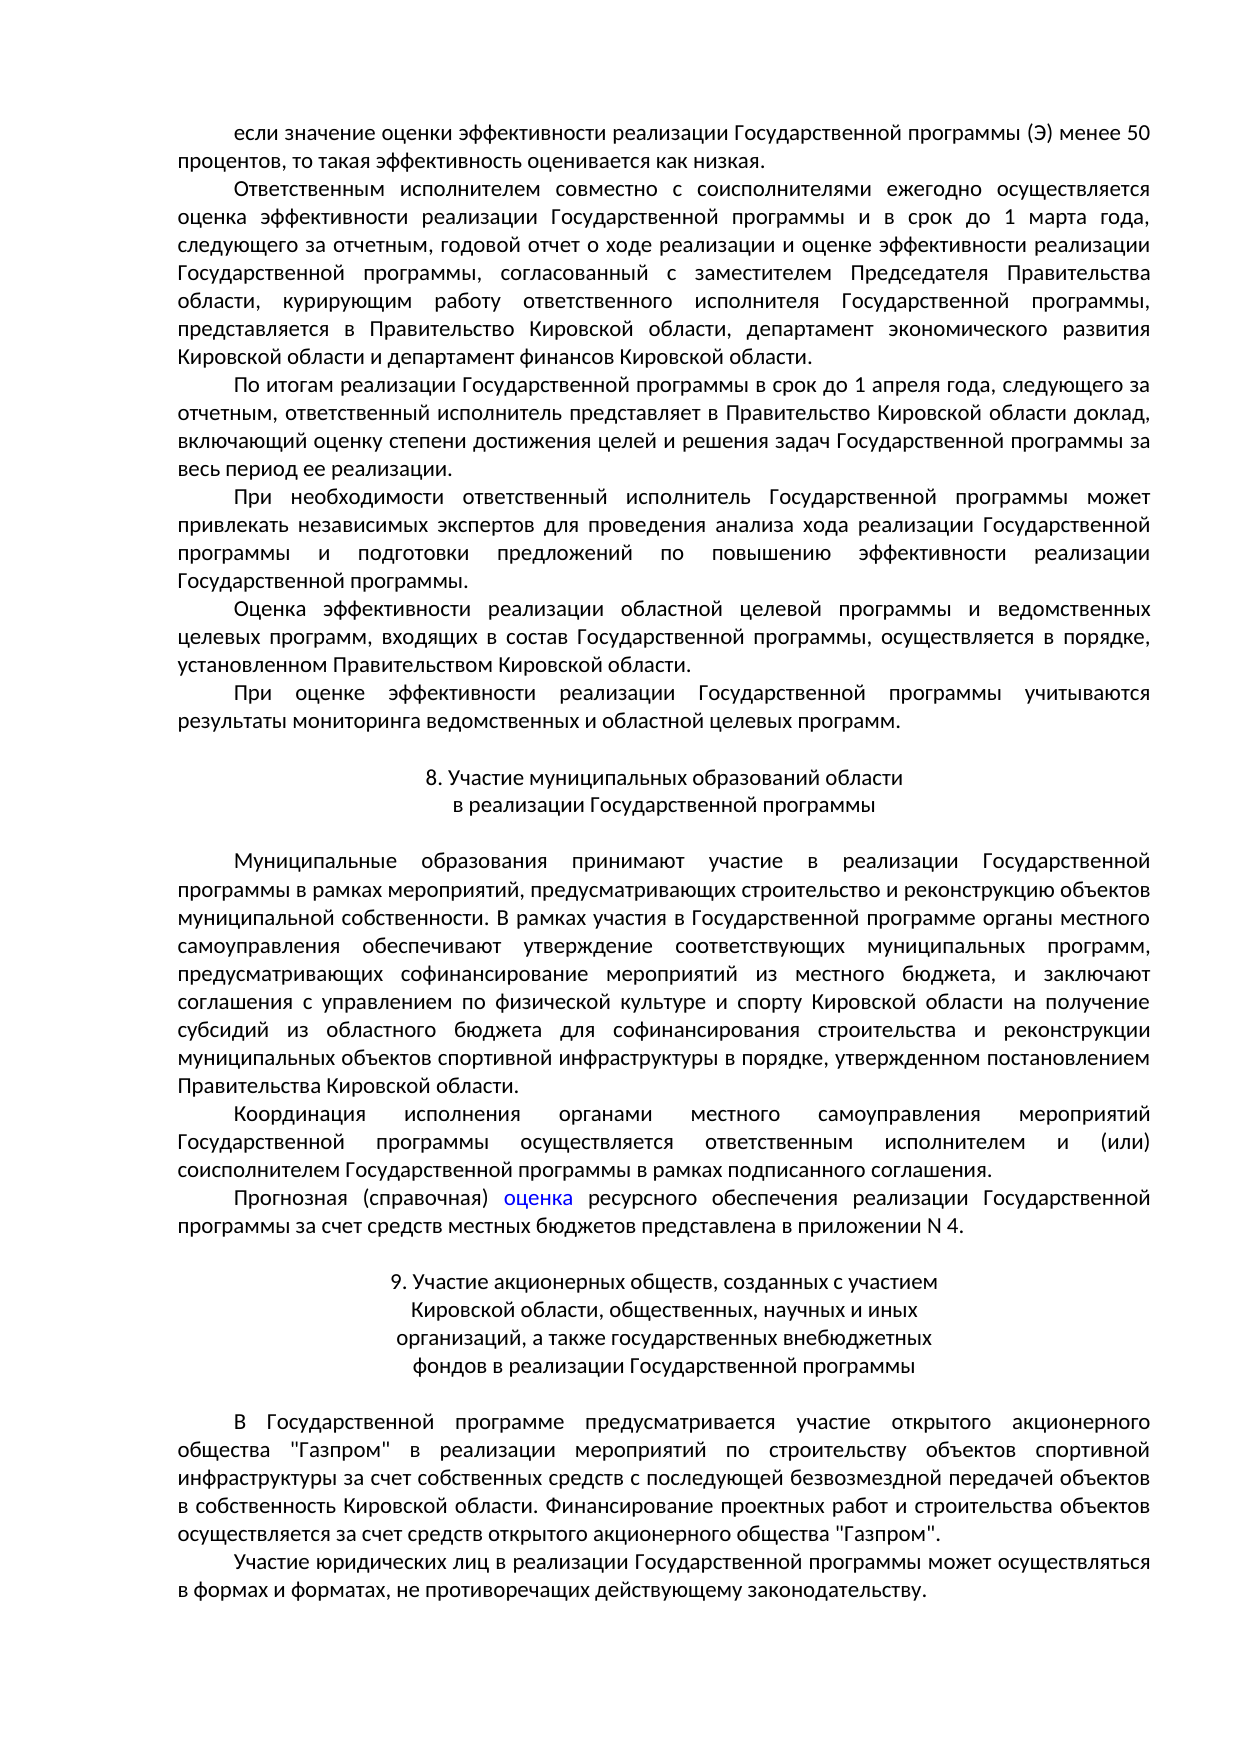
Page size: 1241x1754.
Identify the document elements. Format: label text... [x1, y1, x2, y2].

text Оценка эффективности реализации областной целевой программы и ведомственных целевых программ, входящих в состав Государственной программы, осуществляется в порядке, установленном Правительством Кировской области. [177, 594, 1152, 678]
text Прогнозная (справочная) оценка ресурсного обеспечения реализации Государственной программы за счет средств местных бюджетов представлена в приложении N 4. [177, 1183, 1152, 1239]
text Муниципальные образования принимают участие в реализации Государственной программы в рамках мероприятий, предусматривающих строительство и реконструкцию объектов муниципальной собственности. В рамках участия в Государственной программе органы местного самоуправления обеспечивают утверждение соответствующих муниципальных программ, предусматривающих софинансирование мероприятий из местного бюджета, и заключают соглашения с управлением по физической культуре и спорту Кировской области на получение субсидий из областного бюджета для софинансирования строительства и реконструкции муниципальных объектов спортивной инфраструктуры в порядке, утвержденном постановлением Правительства Кировской области. [177, 847, 1152, 1099]
text Координация исполнения органами местного самоуправления мероприятий Государственной программы осуществляется ответственным исполнителем и (или) соисполнителем Государственной программы в рамках подписанного соглашения. [177, 1099, 1152, 1183]
text 8. Участие муниципальных образований области [177, 763, 1152, 791]
text 9. Участие акционерных обществ, созданных с участием [177, 1267, 1152, 1295]
text Участие юридических лиц в реализации Государственной программы может осуществляться в формах и форматах, не противоречащих действующему законодательству. [177, 1547, 1152, 1603]
text в реализации Государственной программы [177, 791, 1152, 819]
text если значение оценки эффективности реализации Государственной программы (Э) менее 50 процентов, то такая эффективность оценивается как низкая. [177, 118, 1152, 174]
text Кировской области, общественных, научных и иных [177, 1295, 1152, 1323]
text Ответственным исполнителем совместно с соисполнителями ежегодно осуществляется оценка эффективности реализации Государственной программы и в срок до 1 марта года, следующего за отчетным, годовой отчет о ходе реализации и оценке эффективности реализации Государственной программы, согласованный с заместителем Председателя Правительства области, курирующим работу ответственного исполнителя Государственной программы, представляется в Правительство Кировской области, департамент экономического развития Кировской области и департамент финансов Кировской области. [177, 174, 1152, 370]
text По итогам реализации Государственной программы в срок до 1 апреля года, следующего за отчетным, ответственный исполнитель представляет в Правительство Кировской области доклад, включающий оценку степени достижения целей и решения задач Государственной программы за весь период ее реализации. [177, 370, 1152, 482]
text При необходимости ответственный исполнитель Государственной программы может привлекать независимых экспертов для проведения анализа хода реализации Государственной программы и подготовки предложений по повышению эффективности реализации Государственной программы. [177, 482, 1152, 594]
text При оценке эффективности реализации Государственной программы учитываются результаты мониторинга ведомственных и областной целевых программ. [177, 678, 1152, 734]
text организаций, а также государственных внебюджетных [177, 1323, 1152, 1351]
text В Государственной программе предусматривается участие открытого акционерного общества "Газпром" в реализации мероприятий по строительству объектов спортивной инфраструктуры за счет собственных средств с последующей безвозмездной передачей объектов в собственность Кировской области. Финансирование проектных работ и строительства объектов осуществляется за счет средств открытого акционерного общества "Газпром". [177, 1407, 1152, 1547]
text фондов в реализации Государственной программы [177, 1351, 1152, 1379]
